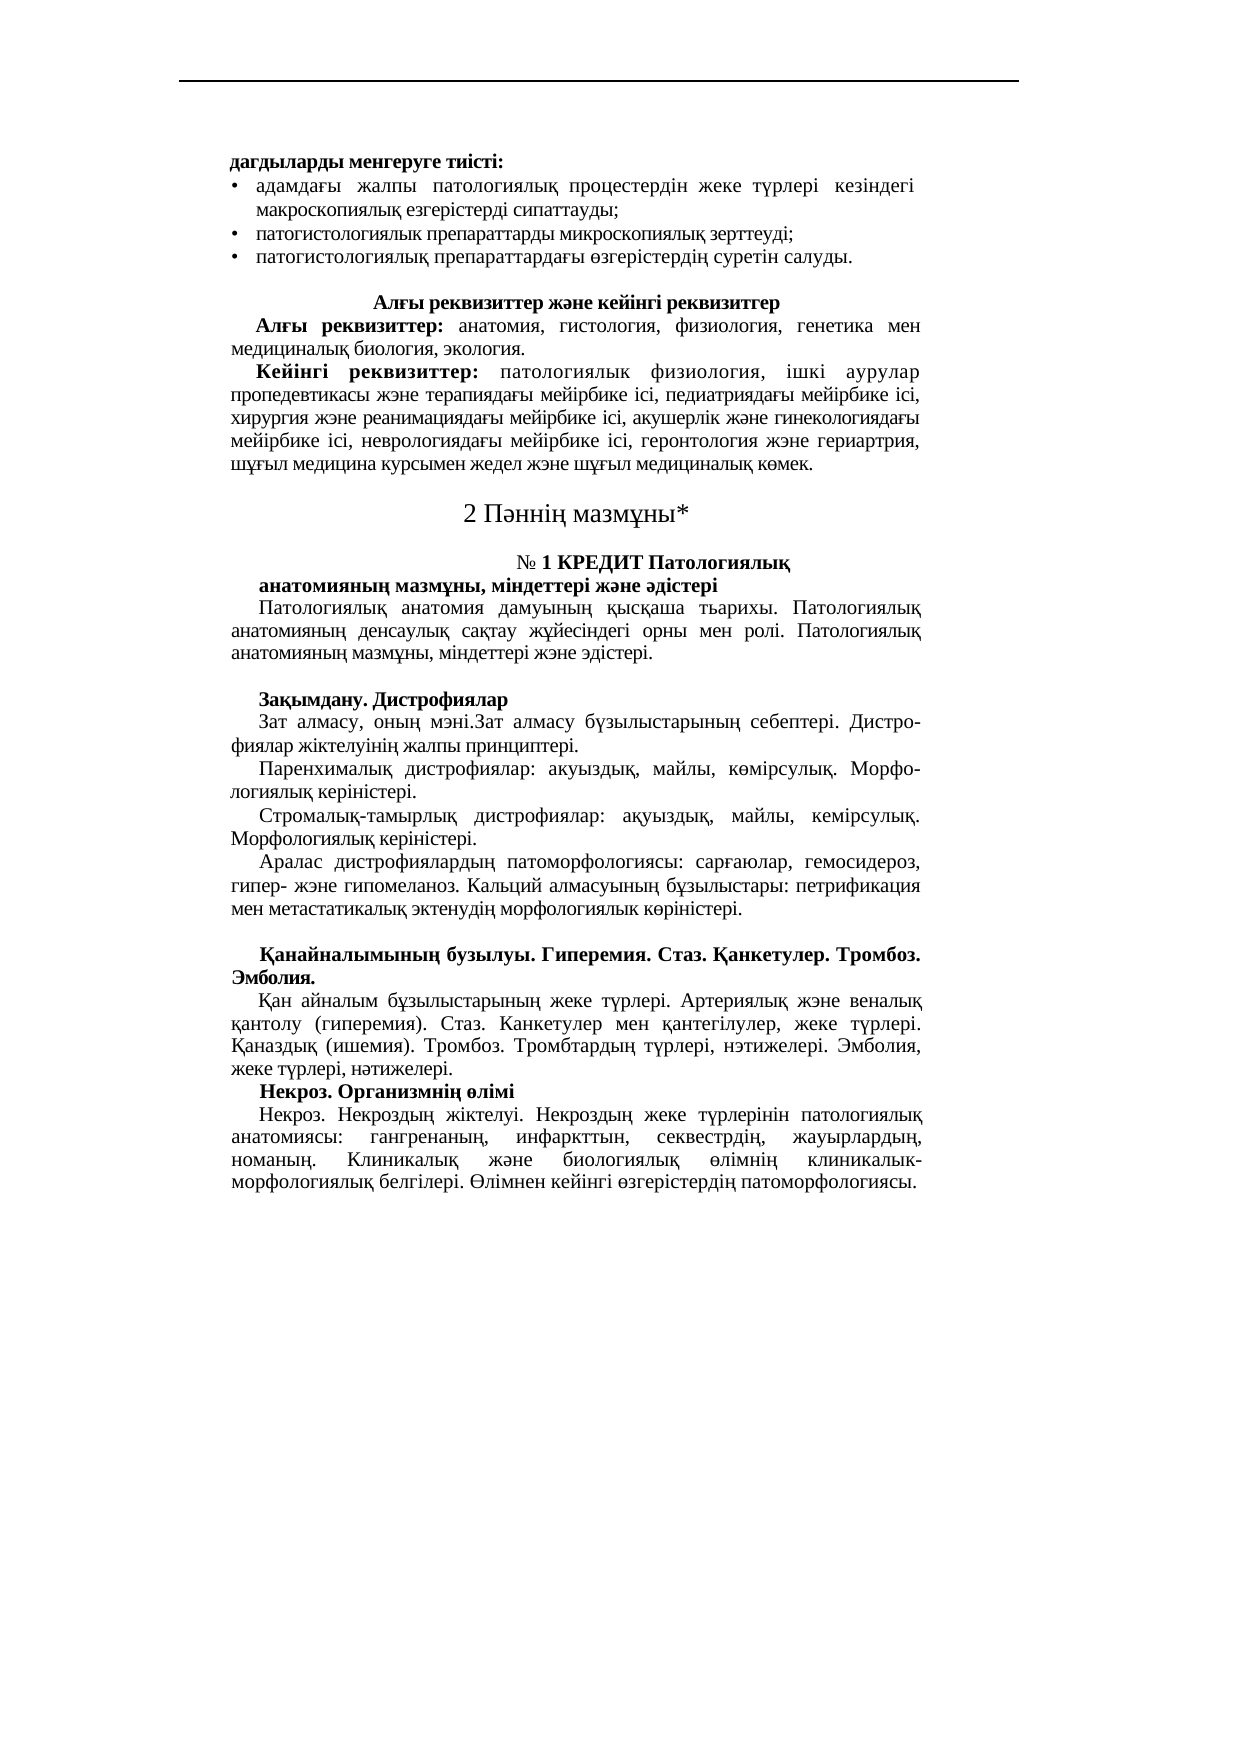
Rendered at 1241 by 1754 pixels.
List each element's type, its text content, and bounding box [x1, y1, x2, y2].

text Паренхималық дистрофиялар: акуыздық, майлы, көмірсулық. Морфо-логиялық керіністері. [230, 757, 921, 804]
text Алғы реквизиттер: анатомия, гистология, физиология, генетика мен медициналық биология, экология. [231, 314, 921, 360]
list патогистологиялык препараттарды микроскопиялық зерттеуді; [231, 222, 923, 245]
text Стромалық-тамырлық дистрофиялар: ақуыздық, майлы, кемірсулық. Морфологиялық керіністері. [230, 804, 920, 850]
text Зат алмасу, оның мэні.Зат алмасу бүзылыстарының себептері. Дистро-фиялар жіктелуінің жалпы принциптері. [231, 711, 921, 757]
text Аралас дистрофиялардың патоморфологиясы: сарғаюлар, гемосидероз, гипер- жэне гипомеланоз. Кальций алмасуының бұзылыстары: петрификация мен метастатикалық эктенудің морфологиялык көріністері. [231, 850, 921, 920]
text Патологиялық анатомия дамуының қысқаша тьарихы. Патологиялық анатомияның денсаулық сақтау жұйесіндегі орны мен ролі. Патологиялық анатомияның мазмұны, міндеттері жэне эдістері. [231, 597, 921, 664]
list адамдағы жалпы патологиялық процестердін жеке түрлері кезіндегі макроскопиялық езгерістерді сипаттауды; [231, 174, 923, 221]
text Қан айналым бұзылыстарының жеке түрлері. Артериялық жэне веналық қантолу (гиперемия). Стаз. Канкетулер мен қантегілулер, жеке түрлері. Қаназдық (ишемия). Тромбоз. Тромбтардың түрлері, нэтижелері. Эмболия, жеке түрлері, нәтижелері. [231, 990, 922, 1080]
text Зақымдану. Дистрофиялар [258, 687, 923, 711]
text Алғы реквизиттер және кейінгі реквизитгер [373, 291, 923, 314]
text 2 Пәннің мазмұны* [230, 497, 923, 528]
text Некроз. Организмнің өлімі [259, 1081, 923, 1103]
text дагдыларды менгеруге тиісті: [229, 150, 923, 173]
text Кейінгі реквизиттер: патологиялык физиология, ішкі аурулар пропедевтикасы жэне терапиядағы мейірбике ісі, педиатриядағы мейірбике ісі, хирургия жэне реанимациядағы мейірбике ісі, акушерлік және гинекологиядағы мейірбике ісі, неврологиядағы мейірбике ісі, геронтология жэне гериартрия, шұғыл медицина курсымен жедел жэне шұғыл медициналық көмек. [230, 360, 920, 475]
text № 1 КРЕДИТ Патологиялық анатомияның мазмұны, міндеттері және әдістері [259, 552, 847, 597]
list патогистологиялық препараттардағы өзгерістердің суретін салуды. [231, 245, 923, 269]
text Қанайналымының бузылуы. Гиперемия. Стаз. Қанкетулер. Тромбоз. Эмболия. [231, 944, 921, 989]
text Некроз. Некроздың жіктелуі. Некроздың жеке түрлерінін патологиялық анатомиясы: гангренаның, инфаркттын, секвестрдің, жауырлардың, номаның. Клиникалық және биологиялық өлімнің клиникалык-морфологиялық белгілері. Өлімнен кейінгі өзгерістердің патоморфологиясы. [231, 1103, 923, 1193]
